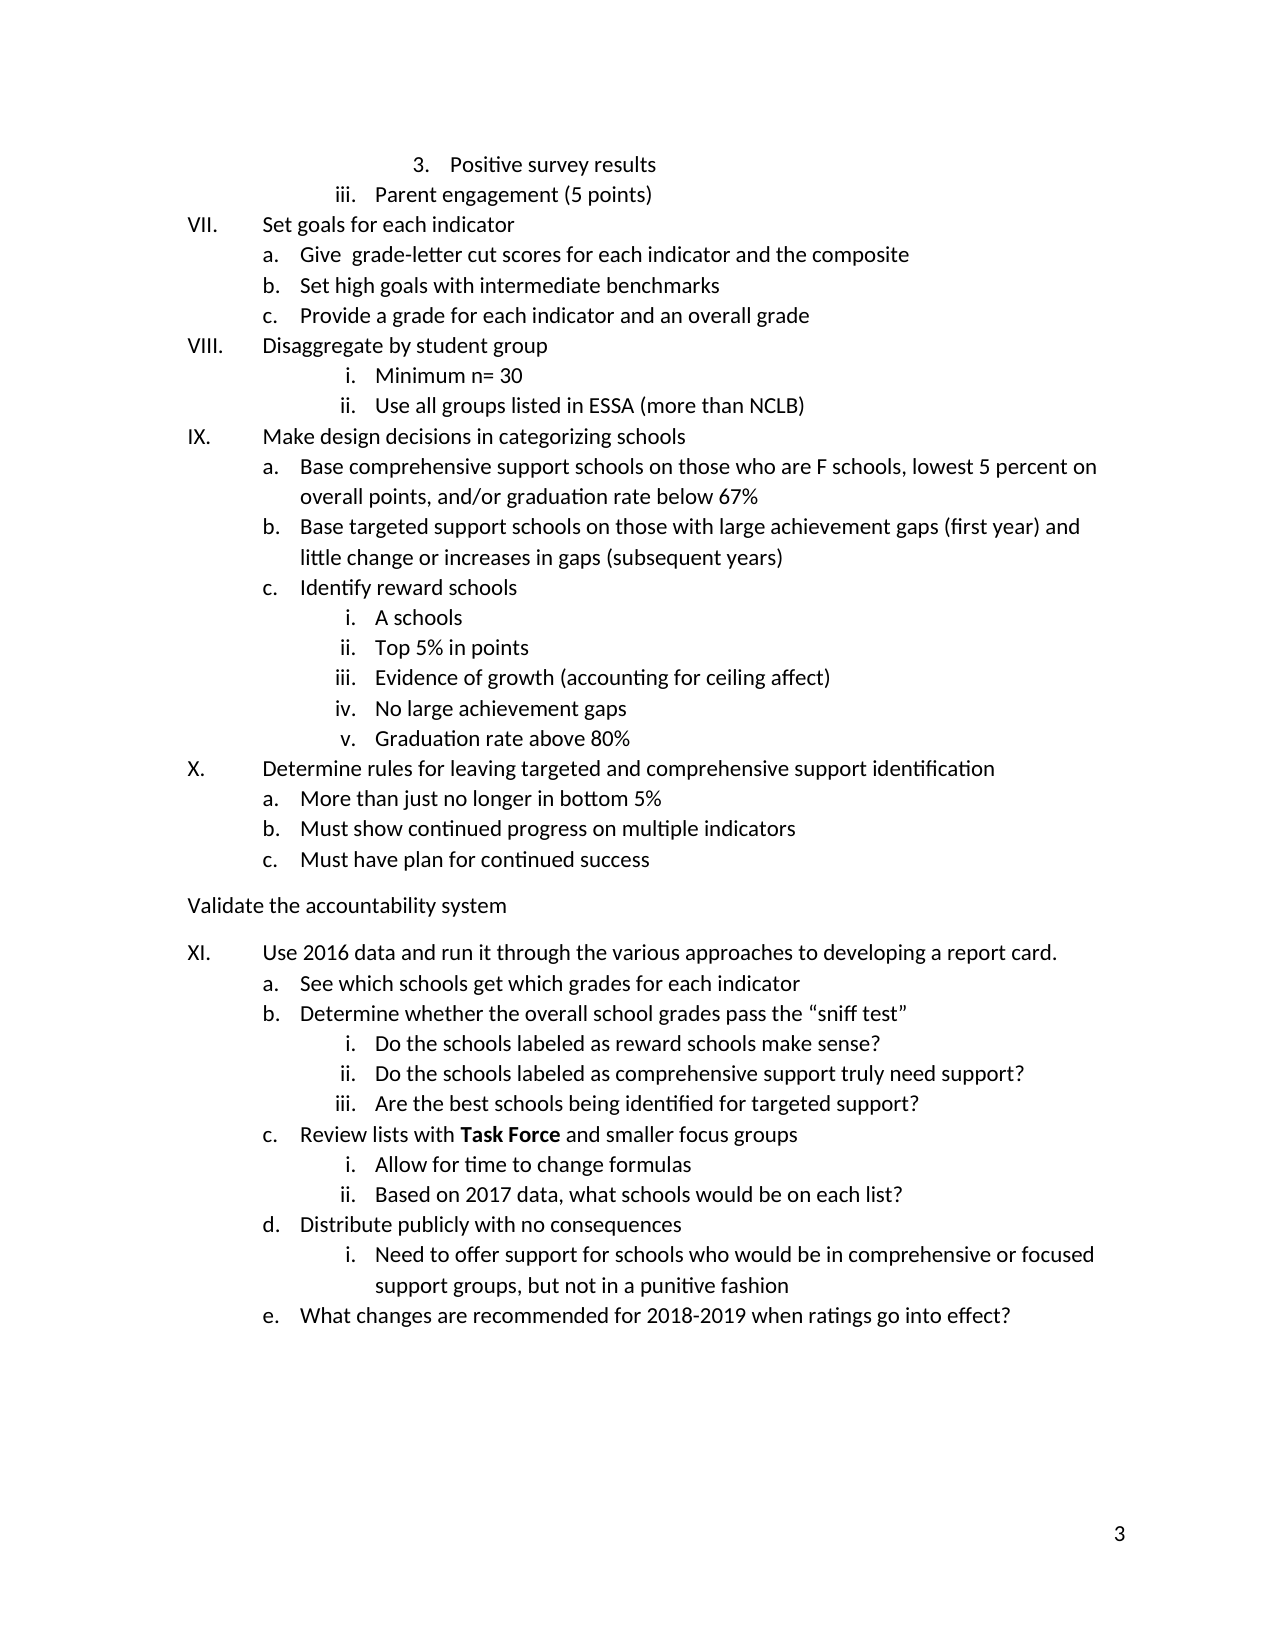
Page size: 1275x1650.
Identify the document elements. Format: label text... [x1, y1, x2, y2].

list Determine whether the overall school grades pass the “sniff test” [262, 999, 1125, 1027]
list Use 2016 data and run it through the various approaches to developing a report card. [187, 938, 1125, 967]
list Evidence of growth (accounting for ceiling affect) [356, 663, 1125, 692]
list What changes are recommended for 2018-2019 when ratings go into effect? [262, 1301, 1125, 1329]
list Base targeted support schools on those with large achievement gaps (first year) and little change or increases in gaps (subsequent years) [262, 512, 1125, 571]
list Based on 2017 data, what schools would be on each list? [356, 1180, 1125, 1208]
list Review lists with Task Force and smaller focus groups [262, 1120, 1125, 1148]
list Provide a grade for each indicator and an overall grade [262, 301, 1125, 329]
text Validate the accountability system [187, 892, 1125, 920]
list Use all groups listed in ESSA (more than NCLB) [356, 392, 1125, 420]
list Give grade-letter cut scores for each indicator and the composite [262, 241, 1125, 269]
list Distribute publicly with no consequences [262, 1210, 1125, 1238]
list Disaggregate by student group [187, 331, 1125, 359]
list Base comprehensive support schools on those who are F schools, lowest 5 percent on overall points, and/or graduation rate below 67% [262, 452, 1125, 510]
list See which schools get which grades for each indicator [262, 969, 1125, 997]
list Set high goals with intermediate benchmarks [262, 271, 1125, 299]
list Must have plan for continued success [262, 845, 1125, 873]
list Graduation rate above 80% [356, 724, 1125, 752]
list More than just no longer in bottom 5% [262, 784, 1125, 812]
list Set goals for each indicator [187, 210, 1125, 238]
list Parent engagement (5 points) [356, 180, 1125, 208]
list Do the schools labeled as comprehensive support truly need support? [356, 1059, 1125, 1087]
list Minimum n= 30 [356, 361, 1125, 389]
list A schools [356, 603, 1125, 631]
list Must show continued progress on multiple indicators [262, 814, 1125, 843]
list No large achievement gaps [356, 694, 1125, 722]
list Do the schools labeled as reward schools make sense? [356, 1029, 1125, 1057]
list Make design decisions in categorizing schools [187, 422, 1125, 450]
list Need to offer support for schools who would be in comprehensive or focused support groups, but not in a punitive fashion [356, 1241, 1125, 1299]
list Are the best schools being identified for targeted support? [356, 1089, 1125, 1118]
list Identify reward schools [262, 573, 1125, 601]
list Top 5% in points [356, 633, 1125, 661]
list Determine rules for leaving targeted and comprehensive support identification [187, 754, 1125, 782]
list Allow for time to change formulas [356, 1150, 1125, 1178]
list Positive survey results [412, 150, 1125, 178]
